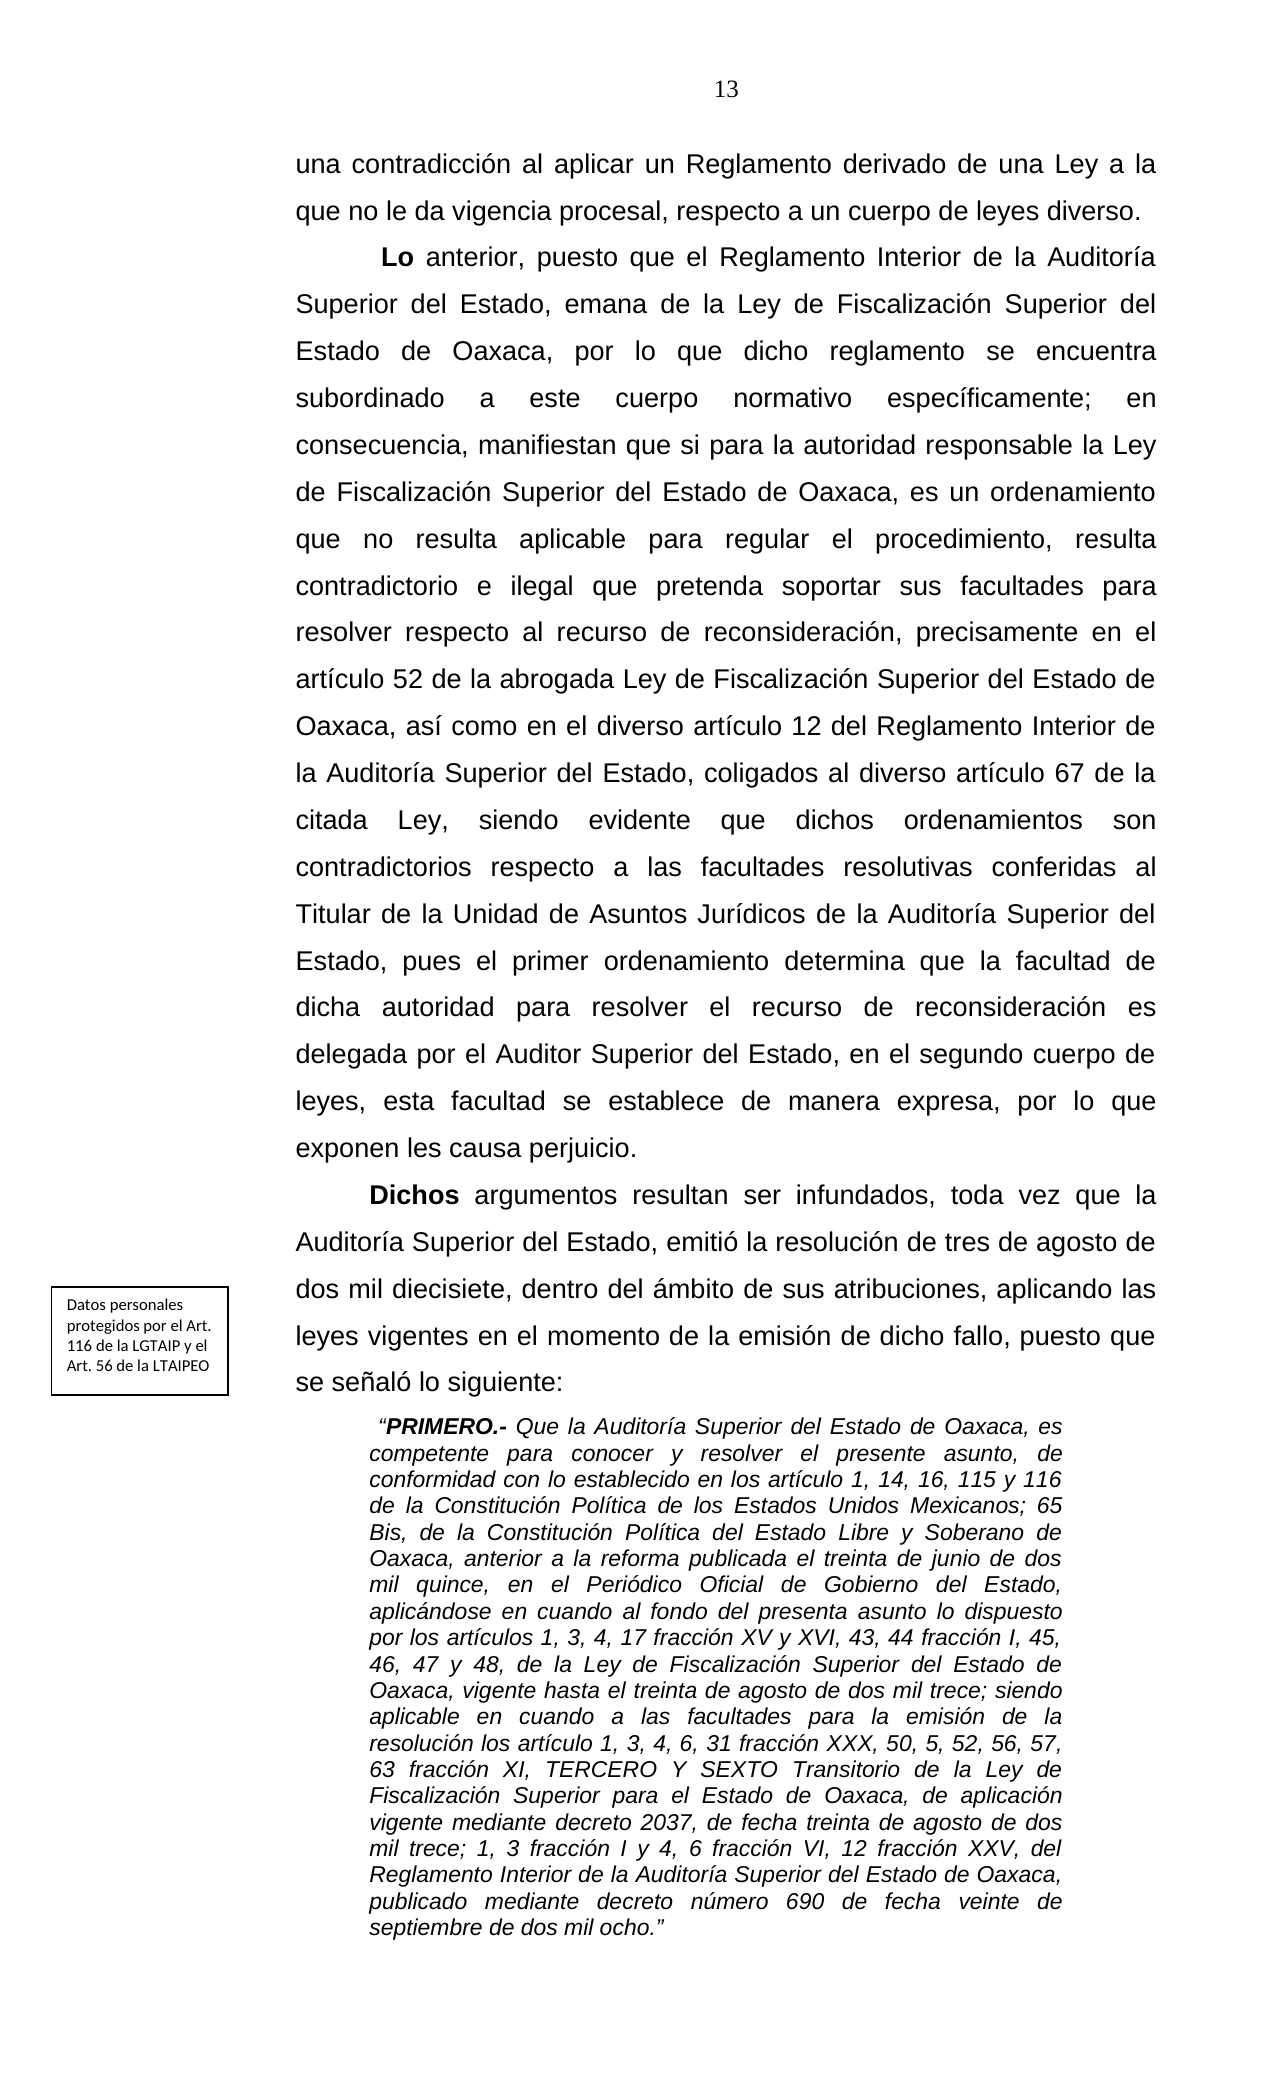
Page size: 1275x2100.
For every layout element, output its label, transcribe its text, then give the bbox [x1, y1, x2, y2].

text Lo anterior, puesto que el Reglamento Interior de la Auditoría Superior del Estado, emana de la Ley de Fiscalización Superior del Estado de Oaxaca, por lo que dicho reglamento se encuentra subordinado a este cuerpo normativo específicamente; en consecuencia, manifiestan que si para la autoridad responsable la Ley de Fiscalización Superior del Estado de Oaxaca, es un ordenamiento que no resulta aplicable para regular el procedimiento, resulta contradictorio e ilegal que pretenda soportar sus facultades para resolver respecto al recurso de reconsideración, precisamente en el artículo 52 de la abrogada Ley de Fiscalización Superior del Estado de Oaxaca, así como en el diverso artículo 12 del Reglamento Interior de la Auditoría Superior del Estado, coligados al diverso artículo 67 de la citada Ley, siendo evidente que dichos ordenamientos son contradictorios respecto a las facultades resolutivas conferidas al Titular de la Unidad de Asuntos Jurídicos de la Auditoría Superior del Estado, pues el primer ordenamiento determina que la facultad de dicha autoridad para resolver el recurso de reconsideración es delegada por el Auditor Superior del Estado, en el segundo cuerpo de leyes, esta facultad se establece de manera expresa, por lo que exponen les causa perjuicio. [295, 241, 1157, 1163]
text Dichos argumentos resultan ser infundados, toda vez que la Auditoría Superior del Estado, emitió la resolución de tres de agosto de dos mil diecisiete, dentro del ámbito de sus atribuciones, aplicando las leyes vigentes en el momento de la emisión de dicho fallo, puesto que se señaló lo siguiente: [295, 1179, 1157, 1398]
text “PRIMERO.- Que la Auditoría Superior del Estado de Oaxaca, es competente para conocer y resolver el presente asunto, de conformidad con lo establecido en los artículo 1, 14, 16, 115 y 116 de la Constitución Política de los Estados Unidos Mexicanos; 65 Bis, de la Constitución Política del Estado Libre y Soberano de Oaxaca, anterior a la reforma publicada el treinta de junio de dos mil quince, en el Periódico Oficial de Gobierno del Estado, aplicándose en cuando al fondo del presenta asunto lo dispuesto por los artículos 1, 3, 4, 17 fracción XV y XVI, 43, 44 fracción I, 45, 46, 47 y 48, de la Ley de Fiscalización Superior del Estado de Oaxaca, vigente hasta el treinta de agosto de dos mil trece; siendo aplicable en cuando a las facultades para la emisión de la resolución los artículo 1, 3, 4, 6, 31 fracción XXX, 50, 5, 52, 56, 57, 63 fracción XI, TERCERO Y SEXTO Transitorio de la Ley de Fiscalización Superior para el Estado de Oaxaca, de aplicación vigente mediante decreto 2037, de fecha treinta de agosto de dos mil trece; 1, 3 fracción I y 4, 6 fracción VI, 12 fracción XXV, del Reglamento Interior de la Auditoría Superior del Estado de Oaxaca, publicado mediante decreto número 690 de fecha veinte de septiembre de dos mil ocho.” [369, 1413, 1063, 1940]
